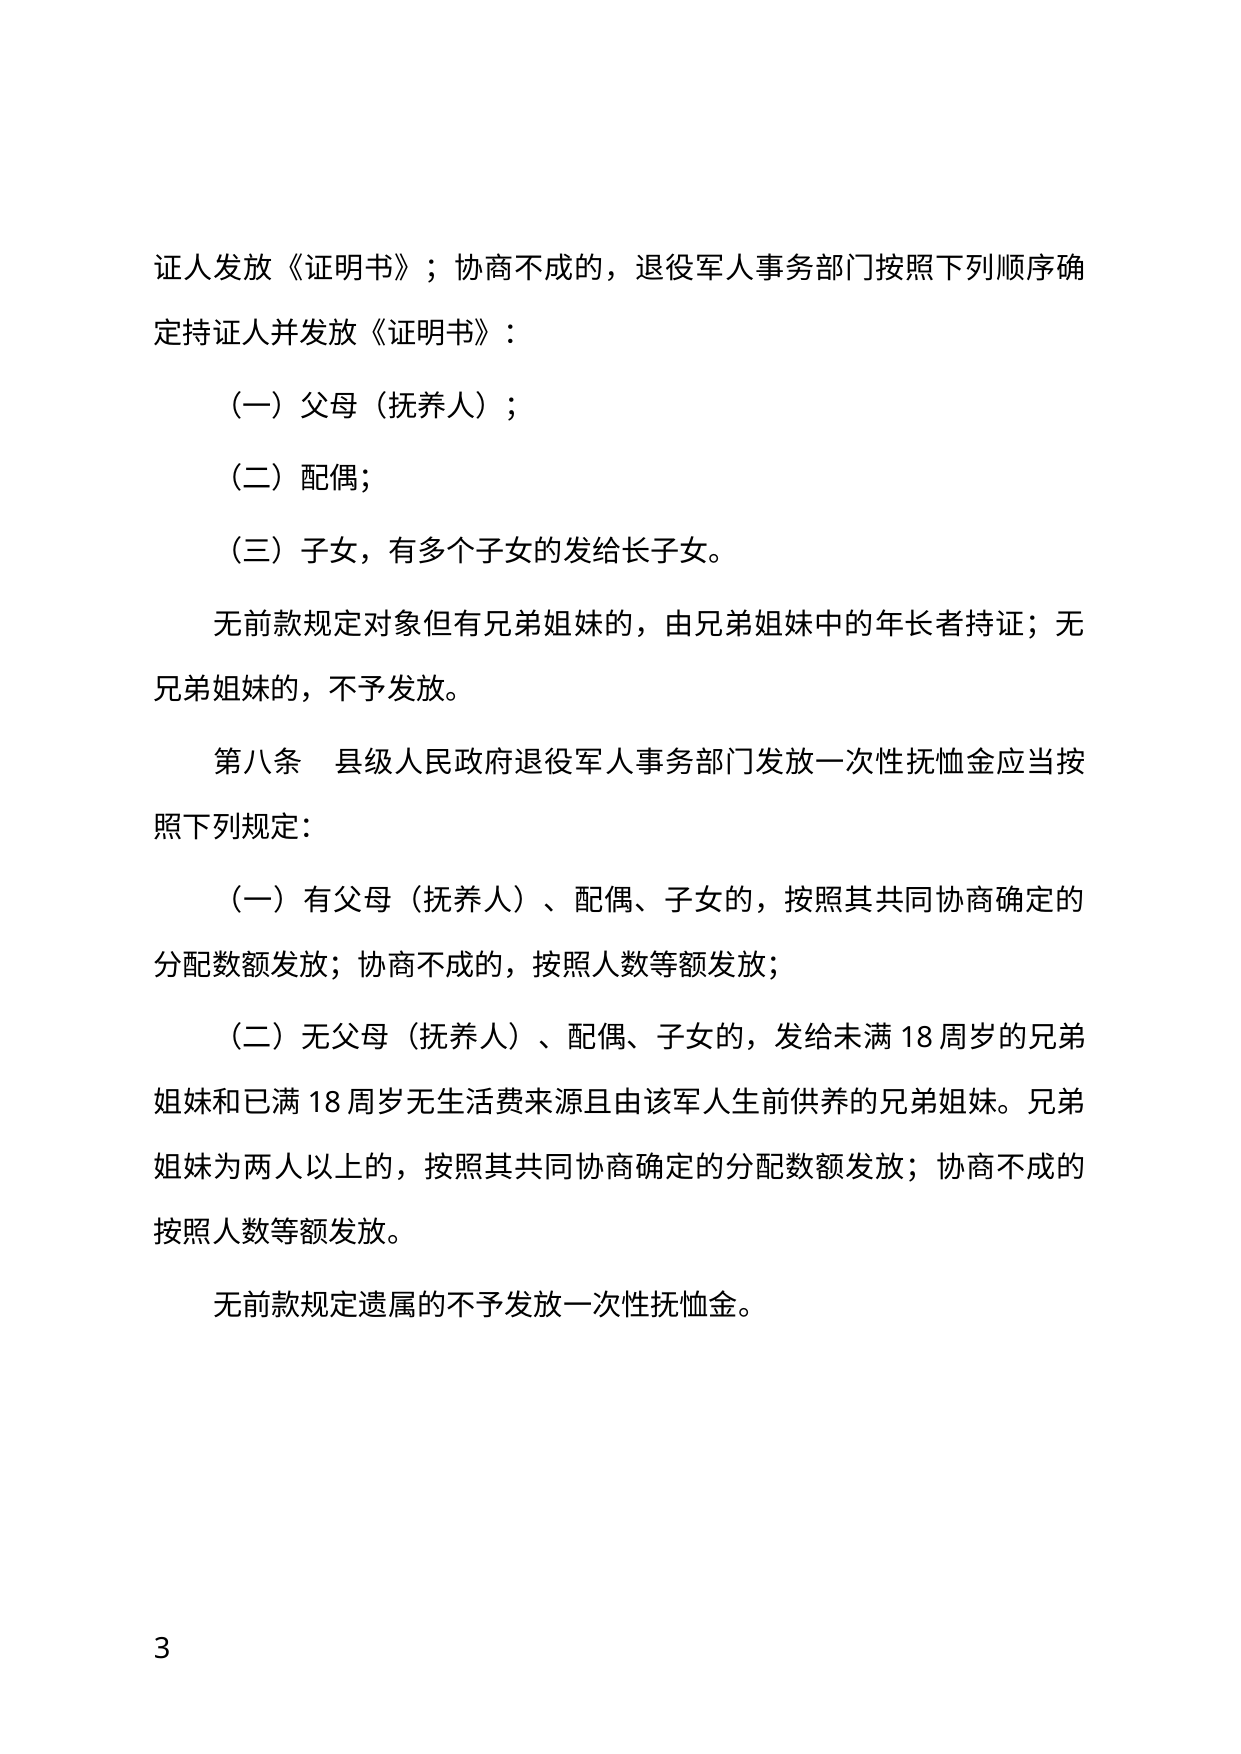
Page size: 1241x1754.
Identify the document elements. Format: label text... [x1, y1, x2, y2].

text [153, 233, 1087, 363]
text （一）父母（抚养人）； [153, 371, 1087, 436]
text （二）配偶； [153, 443, 1087, 508]
text （一）有父母（抚养人）、配偶、子女的，按照其共同协商确定的分配数额发放；协商不成的，按照人数等额发放； [153, 865, 1087, 995]
text 无前款规定对象但有兄弟姐妹的，由兄弟姐妹中的年长者持证；无兄弟姐妹的，不予发放。 [153, 589, 1087, 719]
text （三）子女，有多个子女的发给长子女。 [153, 516, 1087, 581]
text 无前款规定遗属的不予发放一次性抚恤金。 [153, 1270, 1087, 1335]
text 第八条 县级人民政府退役军人事务部门发放一次性抚恤金应当按照下列规定： [153, 727, 1087, 857]
text （二）无父母（抚养人）、配偶、子女的，发给未满18周岁的兄弟姐妹和已满18周岁无生活费来源且由该军人生前供养的兄弟姐妹。兄弟姐妹为两人以上的，按照其共同协商确定的分配数额发放；协商不成的，按照人数等额发放。 [153, 1003, 1087, 1263]
